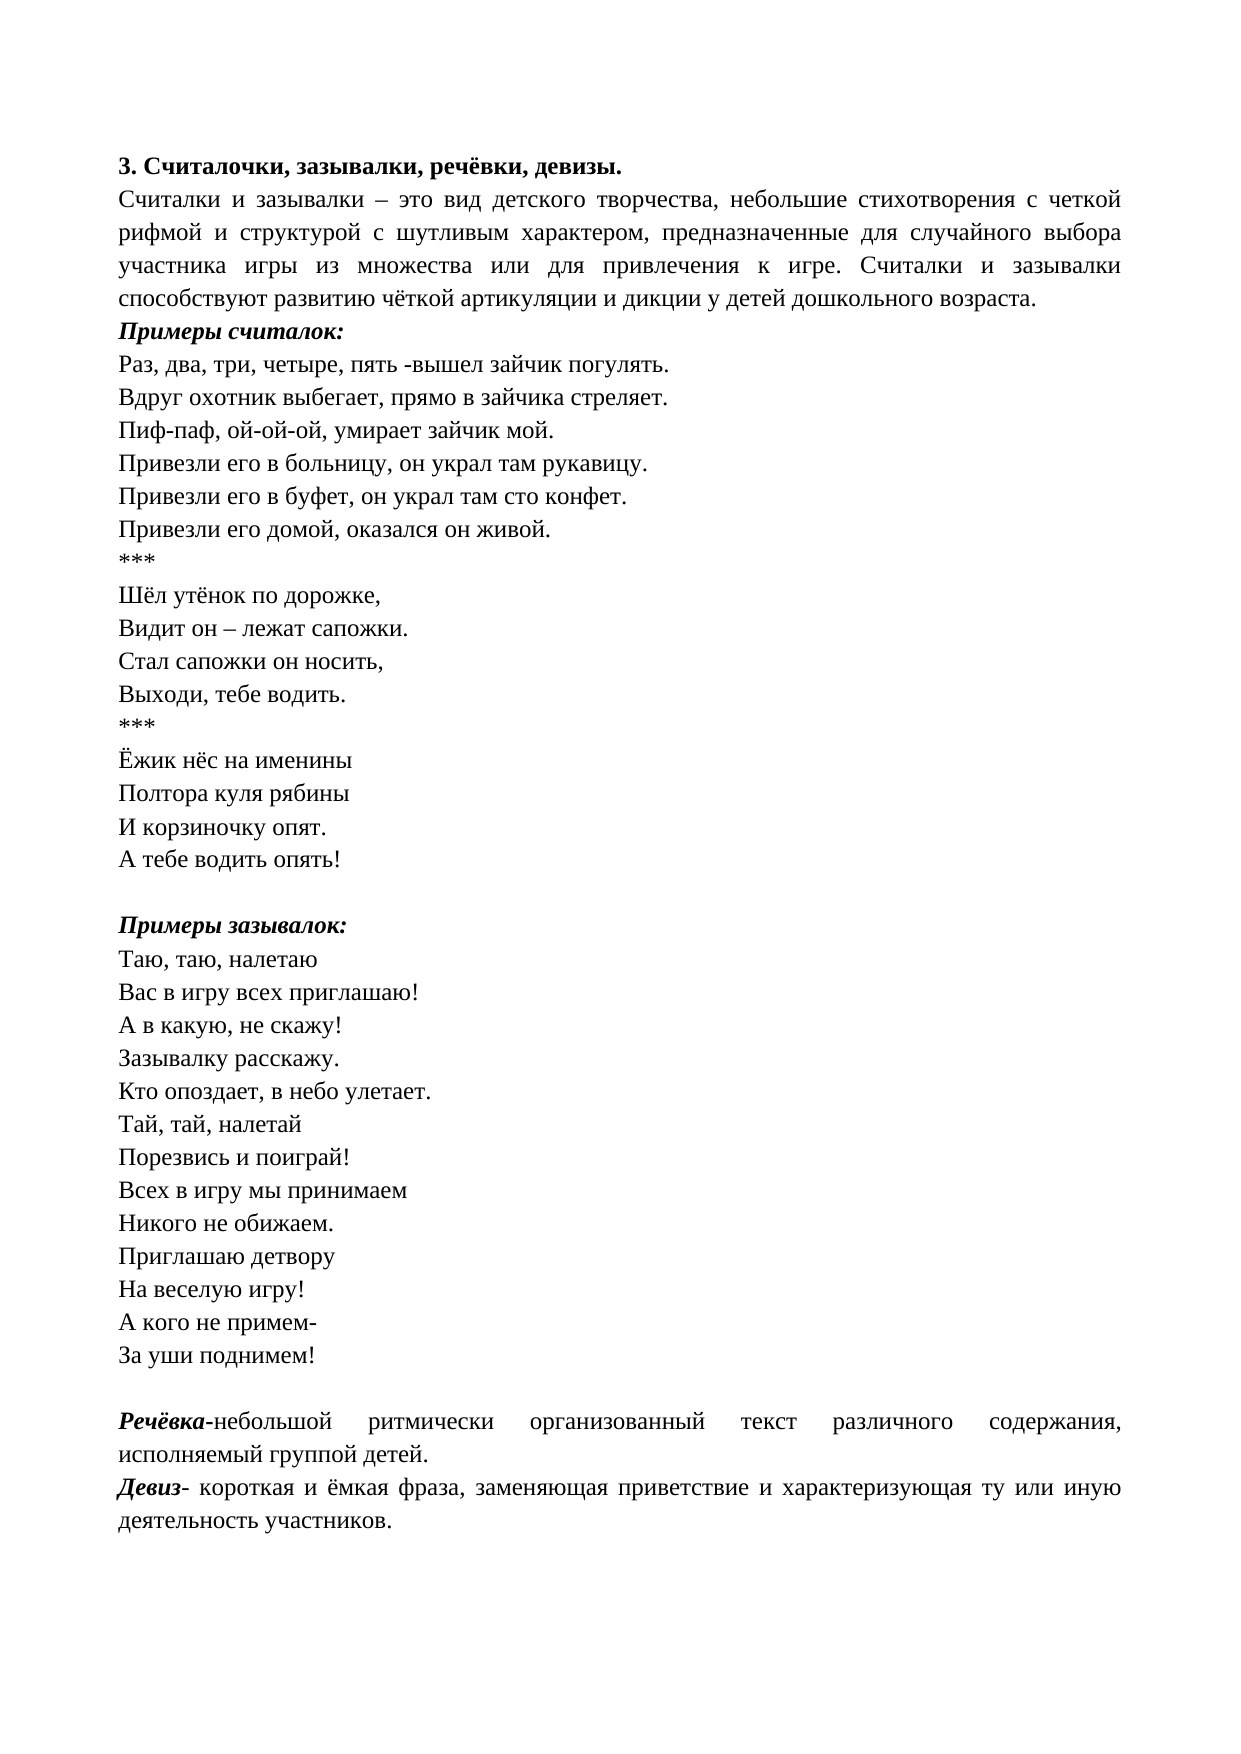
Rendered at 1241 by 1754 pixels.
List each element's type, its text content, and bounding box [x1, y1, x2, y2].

text Шёл утёнок по дорожке, [118, 580, 1122, 609]
text Считалки и зазывалки – это вид детского творчества, небольшие стихотворения с четкой рифмой и структурой с шутливым характером, предназначенные для случайного выбора участника игры из множества или для привлечения к игре. Считалки и зазывалки способствуют развитию чёткой артикуляции и дикции у детей дошкольного возраста. [118, 184, 1122, 312]
text Привезли его в буфет, он украл там сто конфет. [118, 481, 1122, 510]
text Видит он – лежат сапожки. [118, 613, 1122, 642]
text Вдруг охотник выбегает, прямо в зайчика стреляет. [118, 382, 1122, 411]
text Привезли его домой, оказался он живой. [118, 514, 1122, 543]
text А тебе водить опять! [118, 844, 1122, 873]
text Привезли его в больницу, он украл там рукавицу. [118, 448, 1122, 477]
text Кто опоздает, в небо улетает. [118, 1076, 1122, 1104]
text На веселую игру! [118, 1274, 1122, 1303]
text Порезвись и поиграй! [118, 1142, 1122, 1171]
text Приглашаю детвору [118, 1241, 1122, 1269]
text Вас в игру всех приглашаю! [118, 977, 1122, 1005]
text Таю, таю, налетаю [118, 944, 1122, 972]
text Выходи, тебе водить. [118, 679, 1122, 708]
text *** [118, 547, 1122, 576]
text Стал сапожки он носить, [118, 646, 1122, 675]
text За уши поднимем! [118, 1340, 1122, 1369]
text Девиз- короткая и ёмкая фраза, заменяющая приветствие и характеризующая ту или иную деятельность участников. [118, 1472, 1122, 1534]
text А кого не примем- [118, 1307, 1122, 1336]
text Ёжик нёс на именины [118, 746, 1122, 774]
text А в какую, не скажу! [118, 1010, 1122, 1038]
text Примеры считалок: [118, 316, 1122, 345]
text *** [118, 712, 1122, 741]
text И корзиночку опят. [118, 812, 1122, 840]
text Зазывалку расскажу. [118, 1043, 1122, 1071]
text Раз, два, три, четыре, пять -вышел зайчик погулять. [118, 349, 1122, 378]
text Полтора куля рябины [118, 778, 1122, 807]
text Речёвка-небольшой ритмически организованный текст различного содержания, исполняемый группой детей. [118, 1406, 1122, 1468]
text Пиф-паф, ой-ой-ой, умирает зайчик мой. [118, 415, 1122, 444]
text Никого не обижаем. [118, 1208, 1122, 1237]
text Тай, тай, налетай [118, 1109, 1122, 1137]
text Примеры зазывалок: [118, 911, 1122, 939]
text Всех в игру мы принимаем [118, 1175, 1122, 1203]
text 3. Считалочки, зазывалки, речёвки, девизы. [118, 151, 1122, 180]
